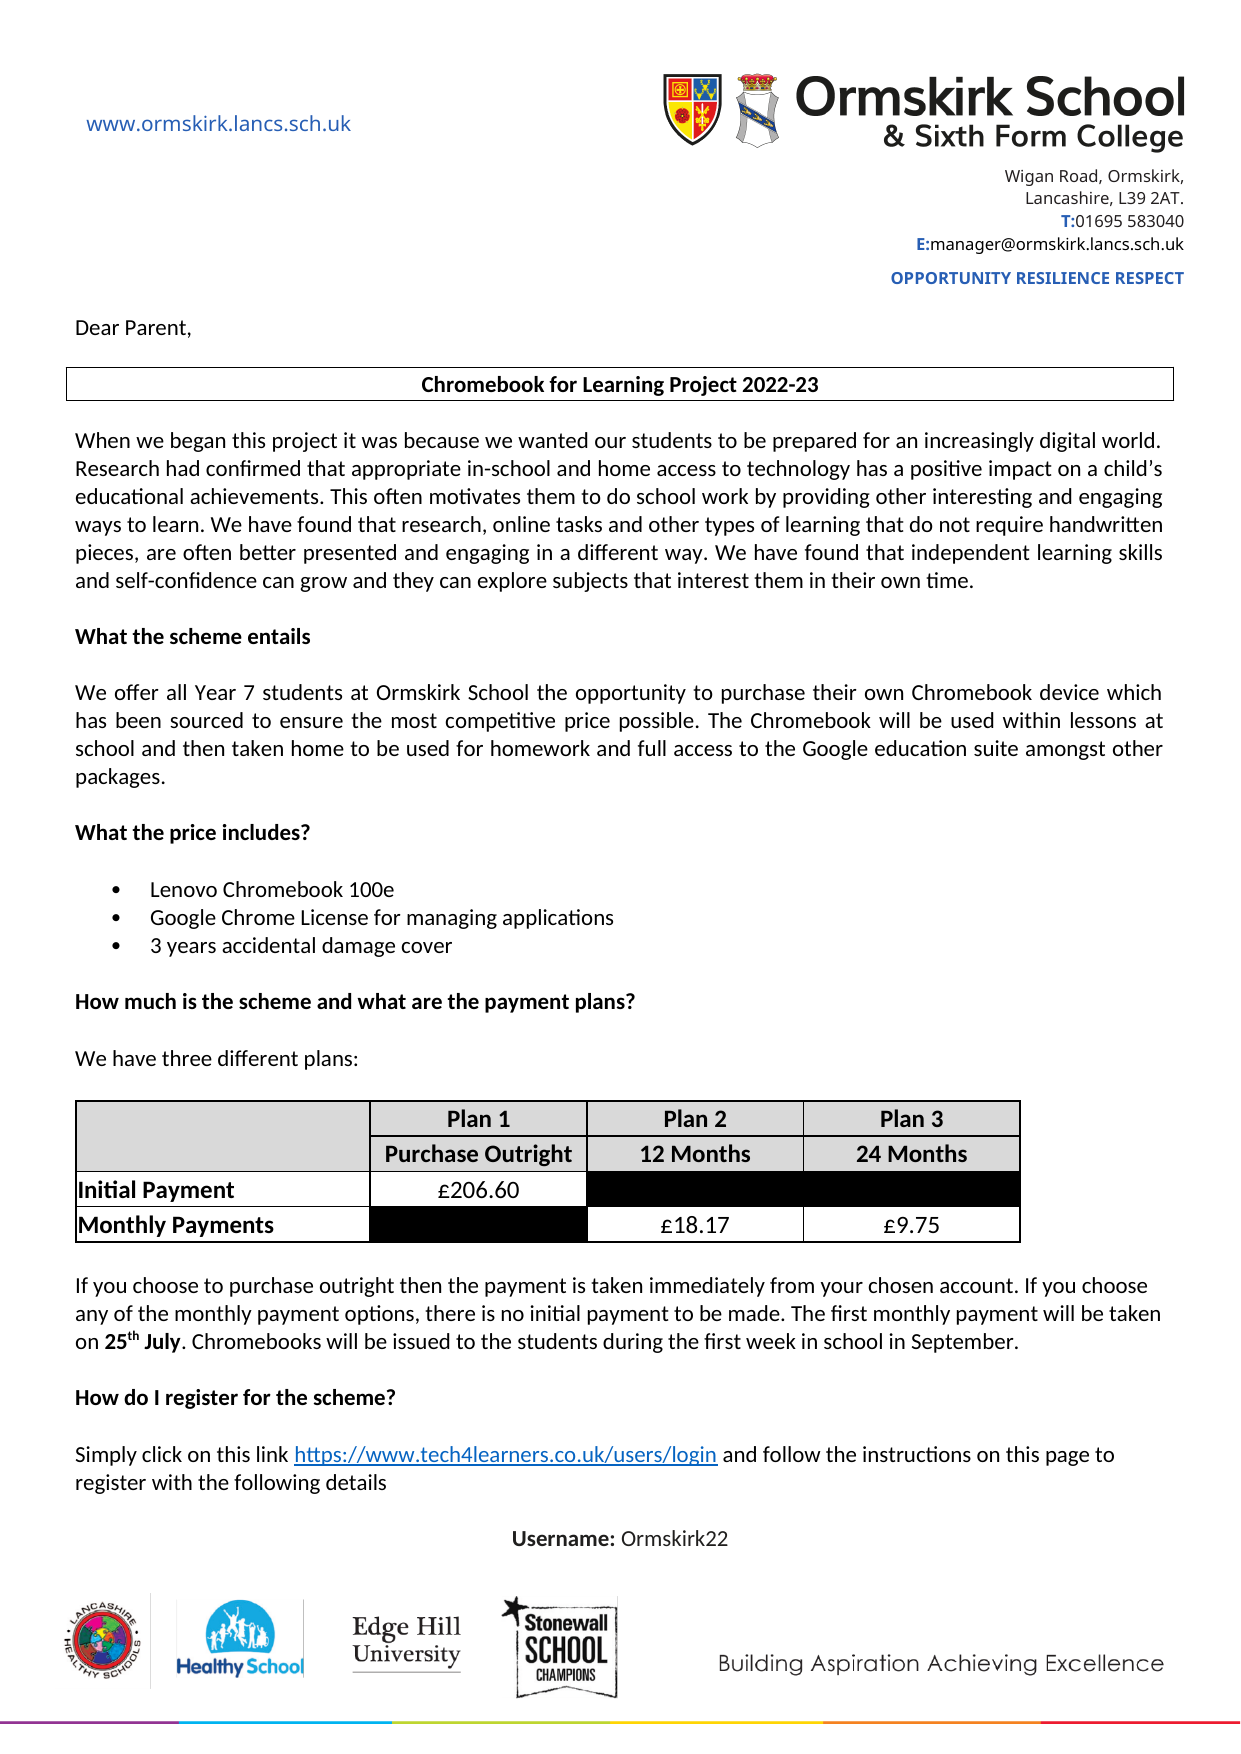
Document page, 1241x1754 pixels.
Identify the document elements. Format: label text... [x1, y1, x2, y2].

table_cell Purchase Outright [371, 1137, 586, 1171]
table_cell Monthly Payments [77, 1207, 369, 1241]
list 3 years accidental damage cover [112, 931, 1165, 959]
table_cell £18.17 [588, 1207, 803, 1241]
table_header Plan 3 [804, 1102, 1019, 1135]
picture [663, 73, 1185, 153]
table_cell £206.60 [371, 1172, 586, 1206]
text What the scheme entails [75, 622, 1165, 650]
text If you choose to purchase outright then the payment is taken immediately from your chosen account. If you choose any of the monthly payment options, there is no initial payment to be made. The first monthly payment will be taken on 25th July. Chromebooks will be issued to the students during the first week in school in September. [75, 1271, 1165, 1355]
table_header [77, 1102, 369, 1171]
table_cell [804, 1172, 1019, 1206]
list Lenovo Chromebook 100e [112, 875, 1165, 903]
text When we began this project it was because we wanted our students to be prepared for an increasingly digital world. Research had confirmed that appropriate in-school and home access to technology has a positive impact on a child’s educational achievements. This often motivates them to do school work by providing other interesting and engaging ways to learn. We have found that research, online tasks and other types of learning that do not require handwritten pieces, are often better presented and engaging in a different way. We have found that independent learning skills and self-confidence can grow and they can explore subjects that interest them in their own time. [75, 426, 1165, 594]
table_header Plan 1 [371, 1102, 586, 1135]
table_cell 24 Months [804, 1137, 1019, 1171]
picture [0, 1593, 1241, 1724]
table_header Plan 2 [588, 1102, 803, 1135]
text We have three different plans: [75, 1044, 1165, 1072]
text Dear Parent, [75, 313, 1165, 341]
table_cell [371, 1207, 586, 1241]
text How much is the scheme and what are the payment plans? [75, 987, 1165, 1015]
text Chromebook for Learning Project 2022-23 [67, 368, 1173, 400]
table_cell Initial Payment [77, 1172, 369, 1206]
table_cell 12 Months [588, 1137, 803, 1171]
text How do I register for the scheme? [75, 1383, 1165, 1411]
table_cell [588, 1172, 803, 1206]
text We offer all Year 7 students at Ormskirk School the opportunity to purchase their own Chromebook device which has been sourced to ensure the most competitive price possible. The Chromebook will be used within lessons at school and then taken home to be used for homework and full access to the Google education suite amongst other packages. [75, 678, 1165, 791]
list Google Chrome License for managing applications [112, 903, 1165, 931]
text Simply click on this link https://www.tech4learners.co.uk/users/login and follow the instructions on this page to register with the following details [75, 1440, 1165, 1496]
text What the price includes? [75, 818, 1165, 847]
text Username: Ormskirk22 [75, 1524, 1165, 1552]
table_cell £9.75 [804, 1207, 1019, 1241]
